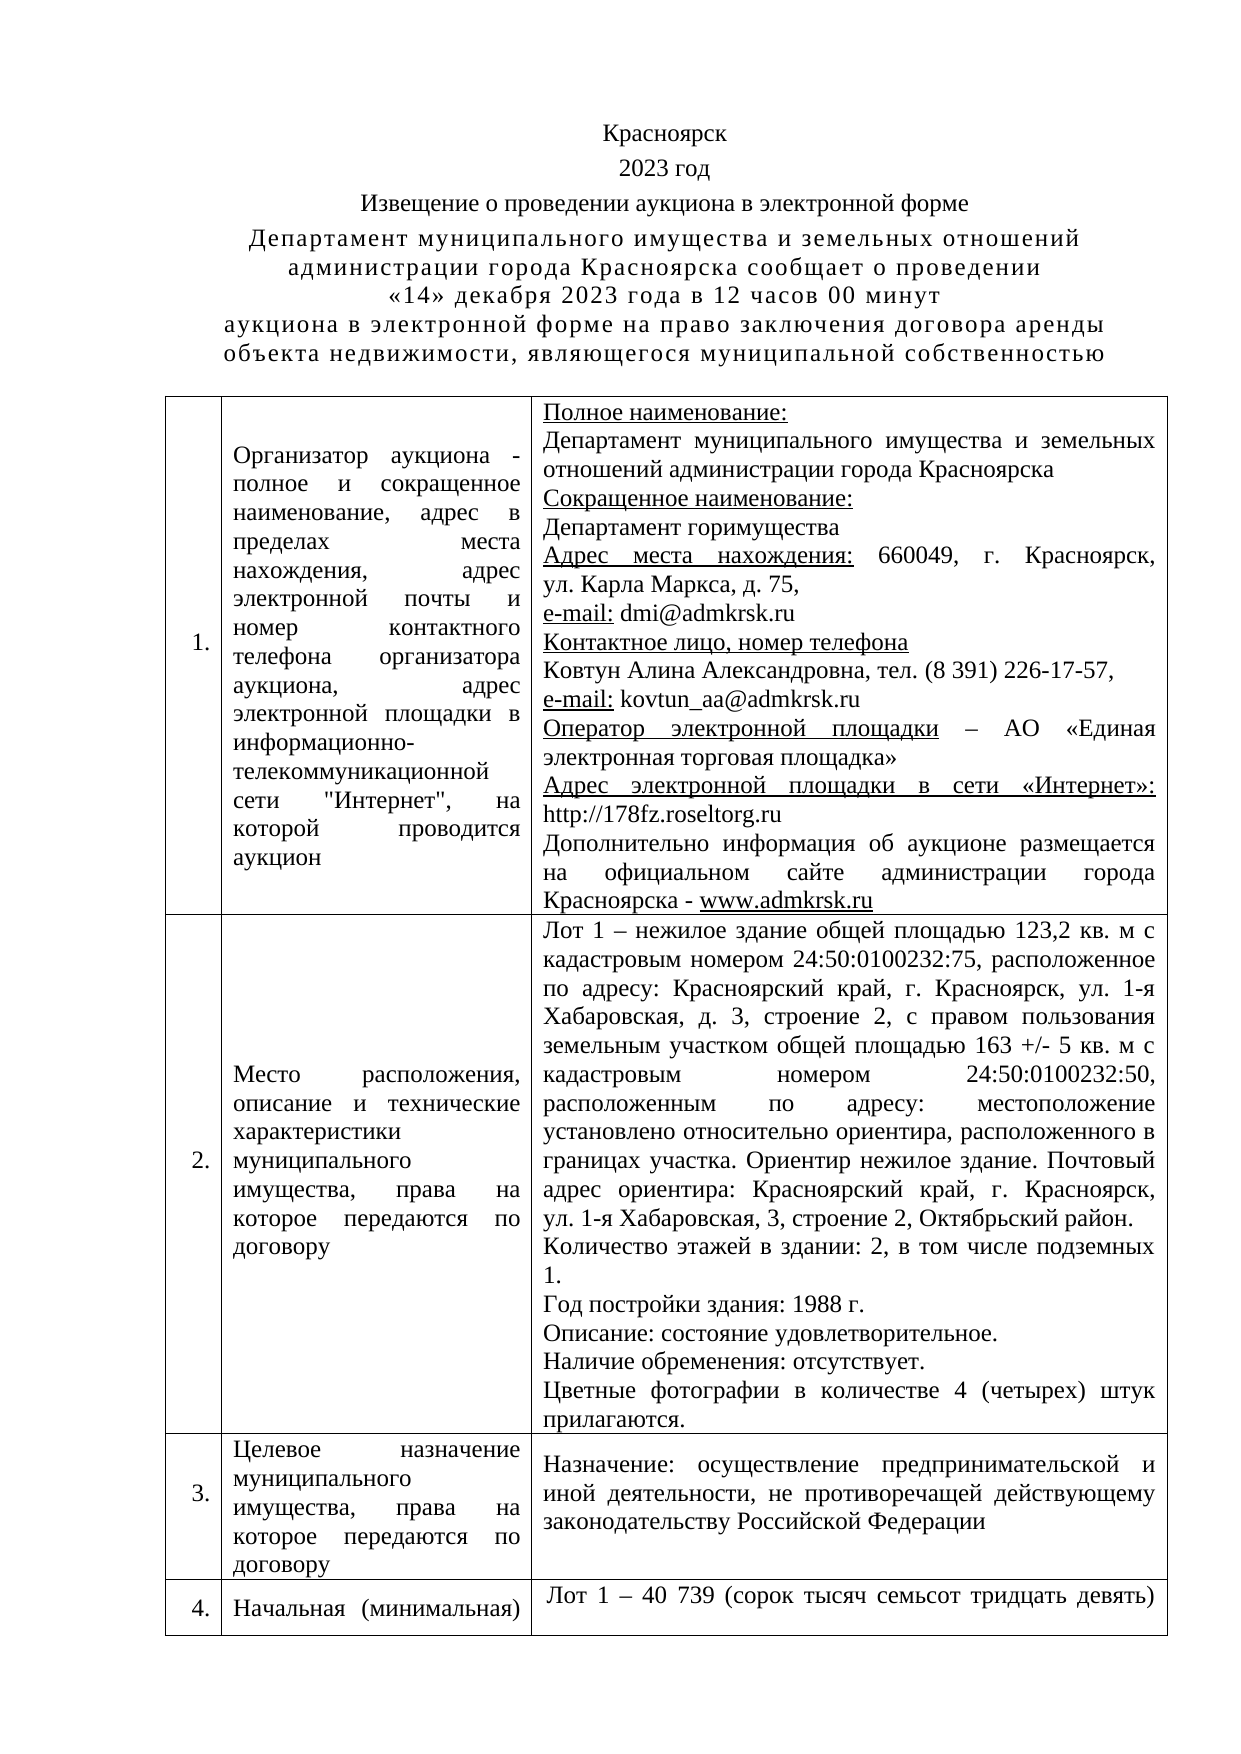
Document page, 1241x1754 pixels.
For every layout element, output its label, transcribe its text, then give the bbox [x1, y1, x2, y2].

text Извещение о проведении аукциона в электронной форме [177, 188, 1152, 217]
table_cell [222, 1580, 531, 1635]
table_cell Место расположения, описание и технические характеристики муниципального имущества, права на которое передаются по договору [222, 915, 531, 1433]
table_cell [166, 1580, 221, 1635]
table_cell [166, 915, 221, 1433]
table_cell [166, 1434, 221, 1579]
text Красноярск [177, 118, 1152, 147]
table_cell Лот 1 – нежилое здание общей площадью 123,2 кв. м с кадастровым номером 24:50:0100232:75, расположенное по адресу: Красноярский край, г. Красноярск, ул. 1-я Хабаровская, д. 3, строение 2, с правом пользования земельным участком общей площадью 163 +/- 5 кв. м с кадастровым номером 24:50:0100232:50, расположенным по адресу: местоположение установлено относительно ориентира, расположенного в границах участка. Ориентир нежилое здание. Почтовый адрес ориентира: Красноярский край, г. Красноярск, ул. 1-я Хабаровская, 3, строение 2, Октябрьский район. Количество этажей в здании: 2, в том числе подземных 1. Год постройки здания: 1988 г. Описание: состояние удовлетворительное. Наличие обременения: отсутствует. Цветные фотографии в количестве 4 (четырех) штук прилагаются. [532, 915, 1167, 1433]
text Департамент муниципального имущества и земельных отношений администрации города Красноярска сообщает о проведении [177, 223, 1152, 281]
table_cell Целевое назначение муниципального имущества, права на которое передаются по договору [222, 1434, 531, 1579]
table_header Полное наименование: Департамент муниципального имущества и земельных отношений администрации города Красноярска Сокращенное наименование: Департамент горимущества Адрес места нахождения: 660049, г. Красноярск, ул. Карла Маркса, д. 75, e-mail: dmi@admkrsk.ru Контактное лицо, номер телефона Ковтун Алина Александровна, тел. (8 391) 226-17-57, e-mail: kovtun_aa@admkrsk.ru Оператор электронной площадки – АО «Единая электронная торговая площадка» Адрес электронной площадки в сети «Интернет»: http://178fz.roseltorg.ru Дополнительно информация об аукционе размещается на официальном сайте администрации города Красноярска - www.admkrsk.ru [532, 397, 1167, 914]
table_header Организатор аукциона - полное и сокращенное наименование, адрес в пределах места нахождения, адрес электронной почты и номер контактного телефона организатора аукциона, адрес электронной площадки в информационно-телекоммуникационной сети "Интернет", на которой проводится аукцион [222, 397, 531, 914]
text 2023 год [177, 153, 1152, 182]
text аукциона в электронной форме на право заключения договора аренды объекта недвижимости, являющегося муниципальной собственностью [177, 309, 1152, 367]
text «14» декабря 2023 года в 12 часов 00 минут [177, 281, 1152, 309]
table_header [166, 397, 221, 914]
table_cell Назначение: осуществление предпринимательской и иной деятельности, не противоречащей действующему законодательству Российской Федерации [532, 1434, 1167, 1579]
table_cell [532, 1580, 1167, 1635]
